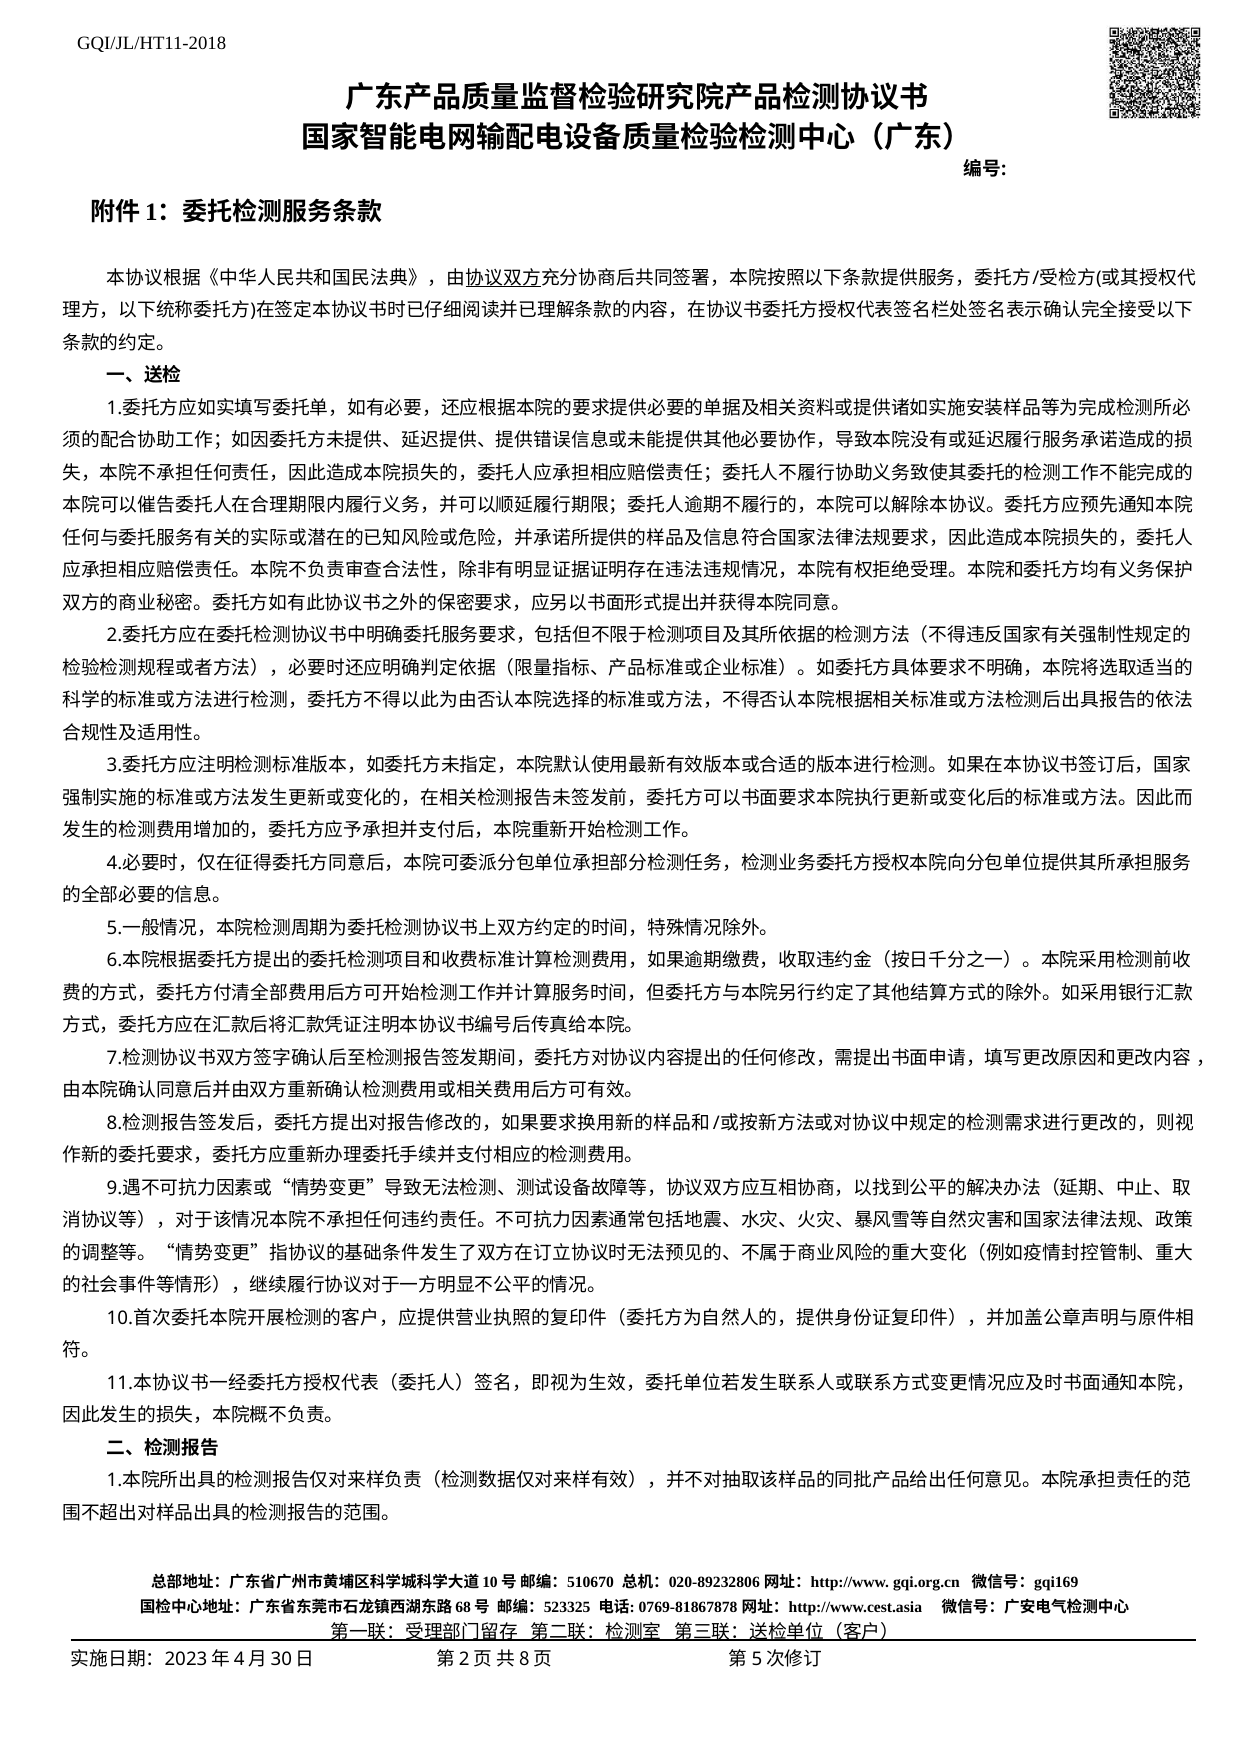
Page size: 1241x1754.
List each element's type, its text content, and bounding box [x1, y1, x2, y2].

text 1.委托方应如实填写委托单，如有必要，还应根据本院的要求提供必要的单据及相关资料或提供诸如实施安装样品等为完成检测所必须的配合协助工作；如因委托方未提供、延迟提供、提供错误信息或未能提供其他必要协作，导致本院没有或延迟履行服务承诺造成的损失，本院不承担任何责任，因此造成本院损失的，委托人应承担相应赔偿责任；委托人不履行协助义务致使其委托的检测工作不能完成的，本院可以催告委托人在合理期限内履行义务，并可以顺延履行期限；委托人逾期不履行的，本院可以解除本协议。委托方应预先通知本院任何与委托服务有关的实际或潜在的已知风险或危险，并承诺所提供的样品及信息符合国家法律法规要求，因此造成本院损失的，委托人应承担相应赔偿责任。本院不负责审查合法性，除非有明显证据证明存在违法违规情况，本院有权拒绝受理。本院和委托方均有义务保护双方的商业秘密。委托方如有此协议书之外的保密要求，应另以书面形式提出并获得本院同意。 [62, 390, 1196, 617]
text 4.必要时，仅在征得委托方同意后，本院可委派分包单位承担部分检测任务，检测业务委托方授权本院向分包单位提供其所承担服务的全部必要的信息。 [62, 845, 1196, 910]
text 2.委托方应在委托检测协议书中明确委托服务要求，包括但不限于检测项目及其所依据的检测方法（不得违反国家有关强制性规定的检验检测规程或者方法），必要时还应明确判定依据（限量指标、产品标准或企业标准）。如委托方具体要求不明确，本院将选取适当的、科学的标准或方法进行检测，委托方不得以此为由否认本院选择的标准或方法，不得否认本院根据相关标准或方法检测后出具报告的依法合规性及适用性。 [62, 617, 1196, 747]
text 3.委托方应注明检测标准版本，如委托方未指定，本院默认使用最新有效版本或合适的版本进行检测。如果在本协议书签订后，国家强制实施的标准或方法发生更新或变化的，在相关检测报告未签发前，委托方可以书面要求本院执行更新或变化后的标准或方法。因此而发生的检测费用增加的，委托方应予承担并支付后，本院重新开始检测工作。 [62, 747, 1196, 845]
text 10.首次委托本院开展检测的客户，应提供营业执照的复印件（委托方为自然人的，提供身份证复印件），并加盖公章声明与原件相符。 [62, 1300, 1196, 1365]
text 7.检测协议书双方签字确认后至检测报告签发期间，委托方对协议内容提出的任何修改，需提出书面申请，填写更改原因和更改内容，由本院确认同意后并由双方重新确认检测费用或相关费用后方可有效。 [62, 1040, 1196, 1105]
text 8.检测报告签发后，委托方提出对报告修改的，如果要求换用新的样品和/或按新方法或对协议中规定的检测需求进行更改的，则视作新的委托要求，委托方应重新办理委托手续并支付相应的检测费用。 [62, 1105, 1196, 1170]
picture [1106, 25, 1201, 120]
text 1.本院所出具的检测报告仅对来样负责（检测数据仅对来样有效），并不对抽取该样品的同批产品给出任何意见。本院承担责任的范围不超出对样品出具的检测报告的范围。 [62, 1462, 1196, 1527]
text 5.一般情况，本院检测周期为委托检测协议书上双方约定的时间，特殊情况除外。 [62, 910, 1196, 942]
text 11.本协议书一经委托方授权代表（委托人）签名，即视为生效，委托单位若发生联系人或联系方式变更情况应及时书面通知本院，因此发生的损失，本院概不负责。 [62, 1365, 1196, 1430]
text 一、送检 [62, 357, 1196, 390]
text 9.遇不可抗力因素或“情势变更”导致无法检测、测试设备故障等，协议双方应互相协商，以找到公平的解决办法（延期、中止、取消协议等），对于该情况本院不承担任何违约责任。不可抗力因素通常包括地震、水灾、火灾、暴风雪等自然灾害和国家法律法规、政策的调整等。“情势变更”指协议的基础条件发生了双方在订立协议时无法预见的、不属于商业风险的重大变化（例如疫情封控管制、重大的社会事件等情形），继续履行协议对于一方明显不公平的情况。 [62, 1170, 1196, 1300]
text 附件1：委托检测服务条款 [39, 191, 1196, 227]
text 本协议根据《中华人民共和国民法典》，由协议双方充分协商后共同签署，本院按照以下条款提供服务，委托方/受检方(或其授权代理方，以下统称委托方)在签定本协议书时已仔细阅读并已理解条款的内容，在协议书委托方授权代表签名栏处签名表示确认完全接受以下条款的约定。 [62, 260, 1196, 357]
text 6.本院根据委托方提出的委托检测项目和收费标准计算检测费用，如果逾期缴费，收取违约金（按日千分之一）。本院采用检测前收费的方式，委托方付清全部费用后方可开始检测工作并计算服务时间，但委托方与本院另行约定了其他结算方式的除外。如采用银行汇款方式，委托方应在汇款后将汇款凭证注明本协议书编号后传真给本院。 [62, 942, 1196, 1040]
text 二、检测报告 [62, 1430, 1196, 1462]
